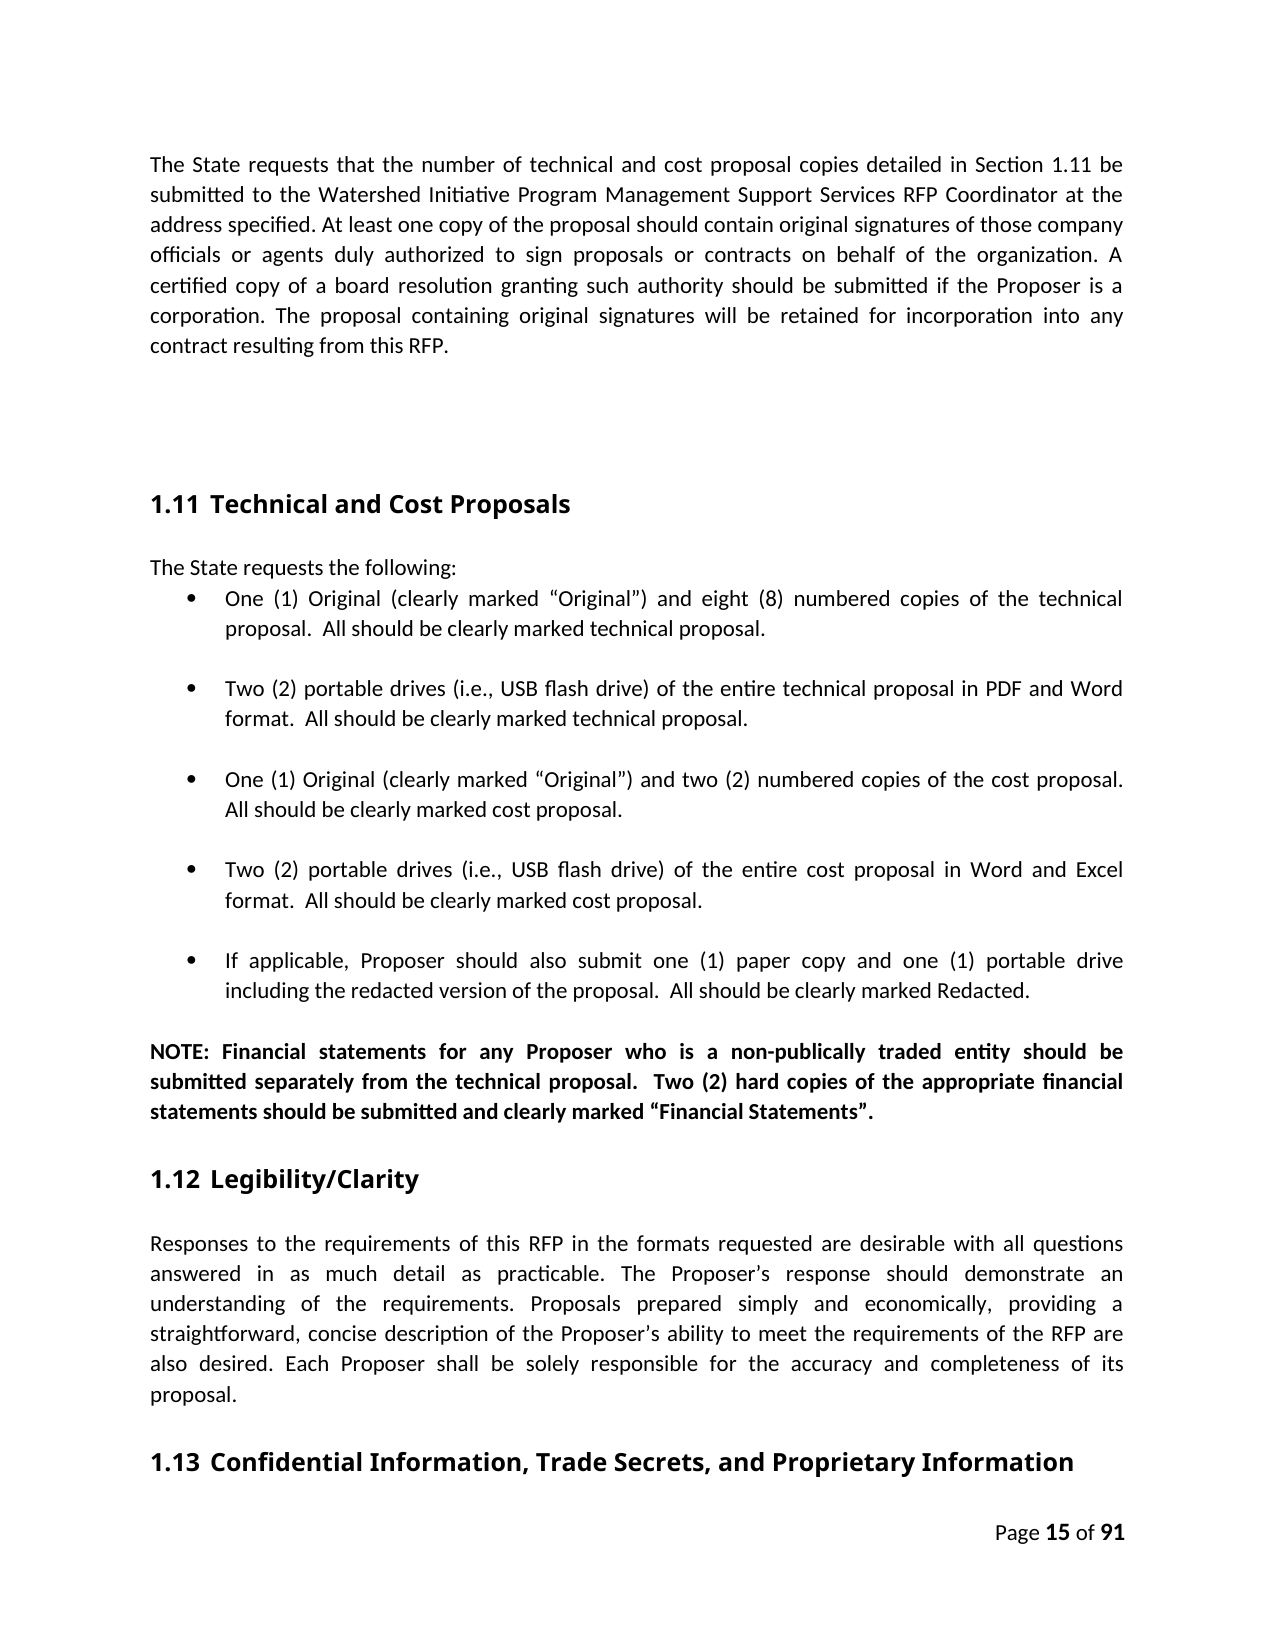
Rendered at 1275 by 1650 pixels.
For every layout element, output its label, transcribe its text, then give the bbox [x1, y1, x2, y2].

list Two (2) portable drives (i.e., USB flash drive) of the entire technical proposal in PDF and Word format. All should be clearly marked technical proposal. [187, 674, 1125, 732]
list Two (2) portable drives (i.e., USB flash drive) of the entire cost proposal in Word and Excel format. All should be clearly marked cost proposal. [187, 856, 1125, 914]
text The State requests the following: [150, 553, 1125, 581]
subtitle Technical and Cost Proposals [150, 486, 1125, 521]
text The State requests that the number of technical and cost proposal copies detailed in Section 1.11 be submitted to the Watershed Initiative Program Management Support Services RFP Coordinator at the address specified. At least one copy of the proposal should contain original signatures of those company officials or agents duly authorized to sign proposals or contracts on behalf of the organization. A certified copy of a board resolution granting such authority should be submitted if the Proposer is a corporation. The proposal containing original signatures will be retained for incorporation into any contract resulting from this RFP. [150, 150, 1125, 359]
text Responses to the requirements of this RFP in the formats requested are desirable with all questions answered in as much detail as practicable. The Proposer’s response should demonstrate an understanding of the requirements. Proposals prepared simply and economically, providing a straightforward, concise description of the Proposer’s ability to meet the requirements of the RFP are also desired. Each Proposer shall be solely responsible for the accuracy and completeness of its proposal. [150, 1229, 1125, 1408]
list One (1) Original (clearly marked “Original”) and two (2) numbered copies of the cost proposal. All should be clearly marked cost proposal. [187, 765, 1125, 823]
list One (1) Original (clearly marked “Original”) and eight (8) numbered copies of the technical proposal. All should be clearly marked technical proposal. [187, 584, 1125, 642]
subtitle Confidential Information, Trade Secrets, and Proprietary Information [150, 1444, 1125, 1478]
text NOTE: Financial statements for any Proposer who is a non-publically traded entity should be submitted separately from the technical proposal. Two (2) hard copies of the appropriate financial statements should be submitted and clearly marked “Financial Statements”. [150, 1037, 1125, 1125]
list If applicable, Proposer should also submit one (1) paper copy and one (1) portable drive including the redacted version of the proposal. All should be clearly marked Redacted. [187, 946, 1125, 1004]
subtitle Legibility/Clarity [150, 1162, 1125, 1196]
